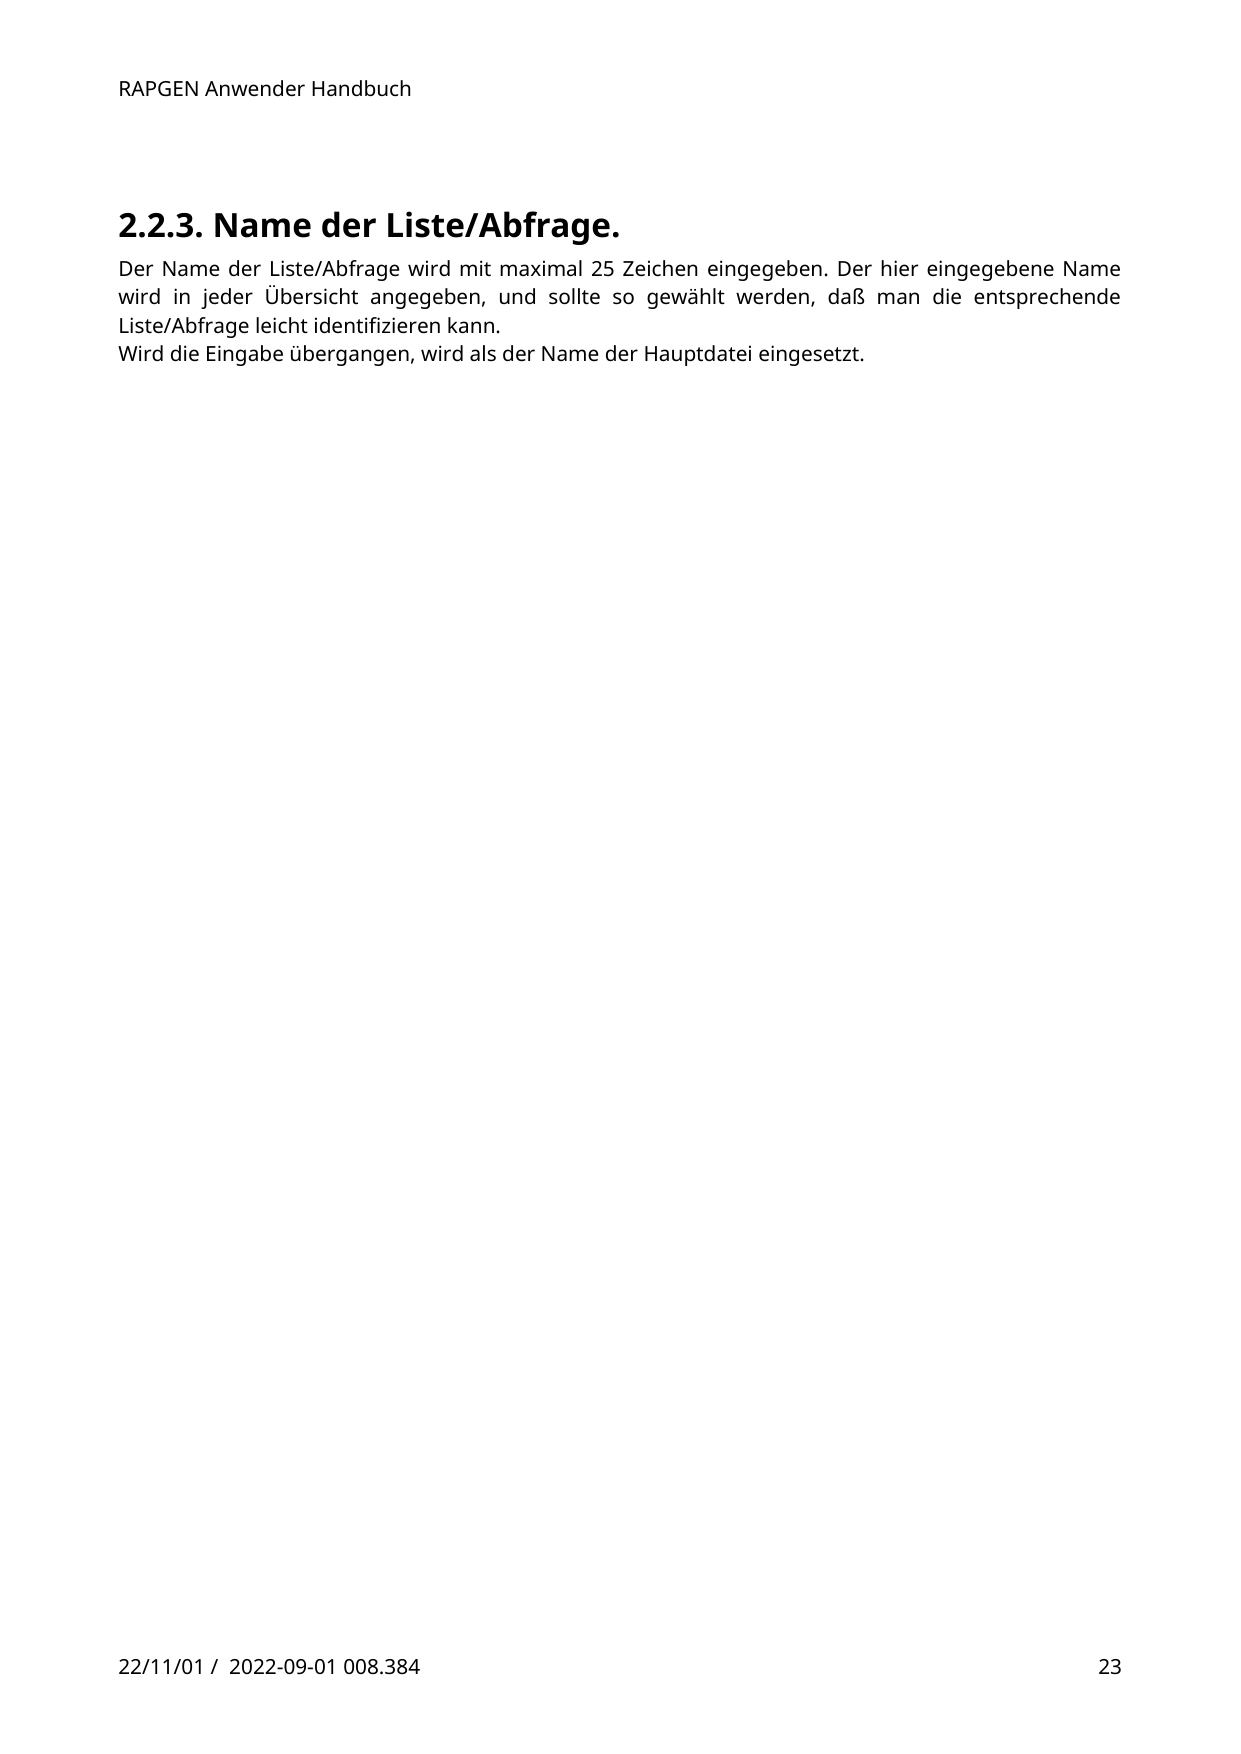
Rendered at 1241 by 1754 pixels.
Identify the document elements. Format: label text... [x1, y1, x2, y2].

text Wird die Eingabe übergangen, wird als der Name der Hauptdatei eingesetzt. [118, 339, 1122, 368]
text Der Name der Liste/Abfrage wird mit maximal 25 Zeichen eingegeben. Der hier eingegebene Name wird in jeder Übersicht angegeben, und sollte so gewählt werden, daß man die entsprechende Liste/Abfrage leicht identifizieren kann. [118, 254, 1122, 339]
subtitle 2.2.3. Name der Liste/Abfrage. [118, 202, 1122, 248]
